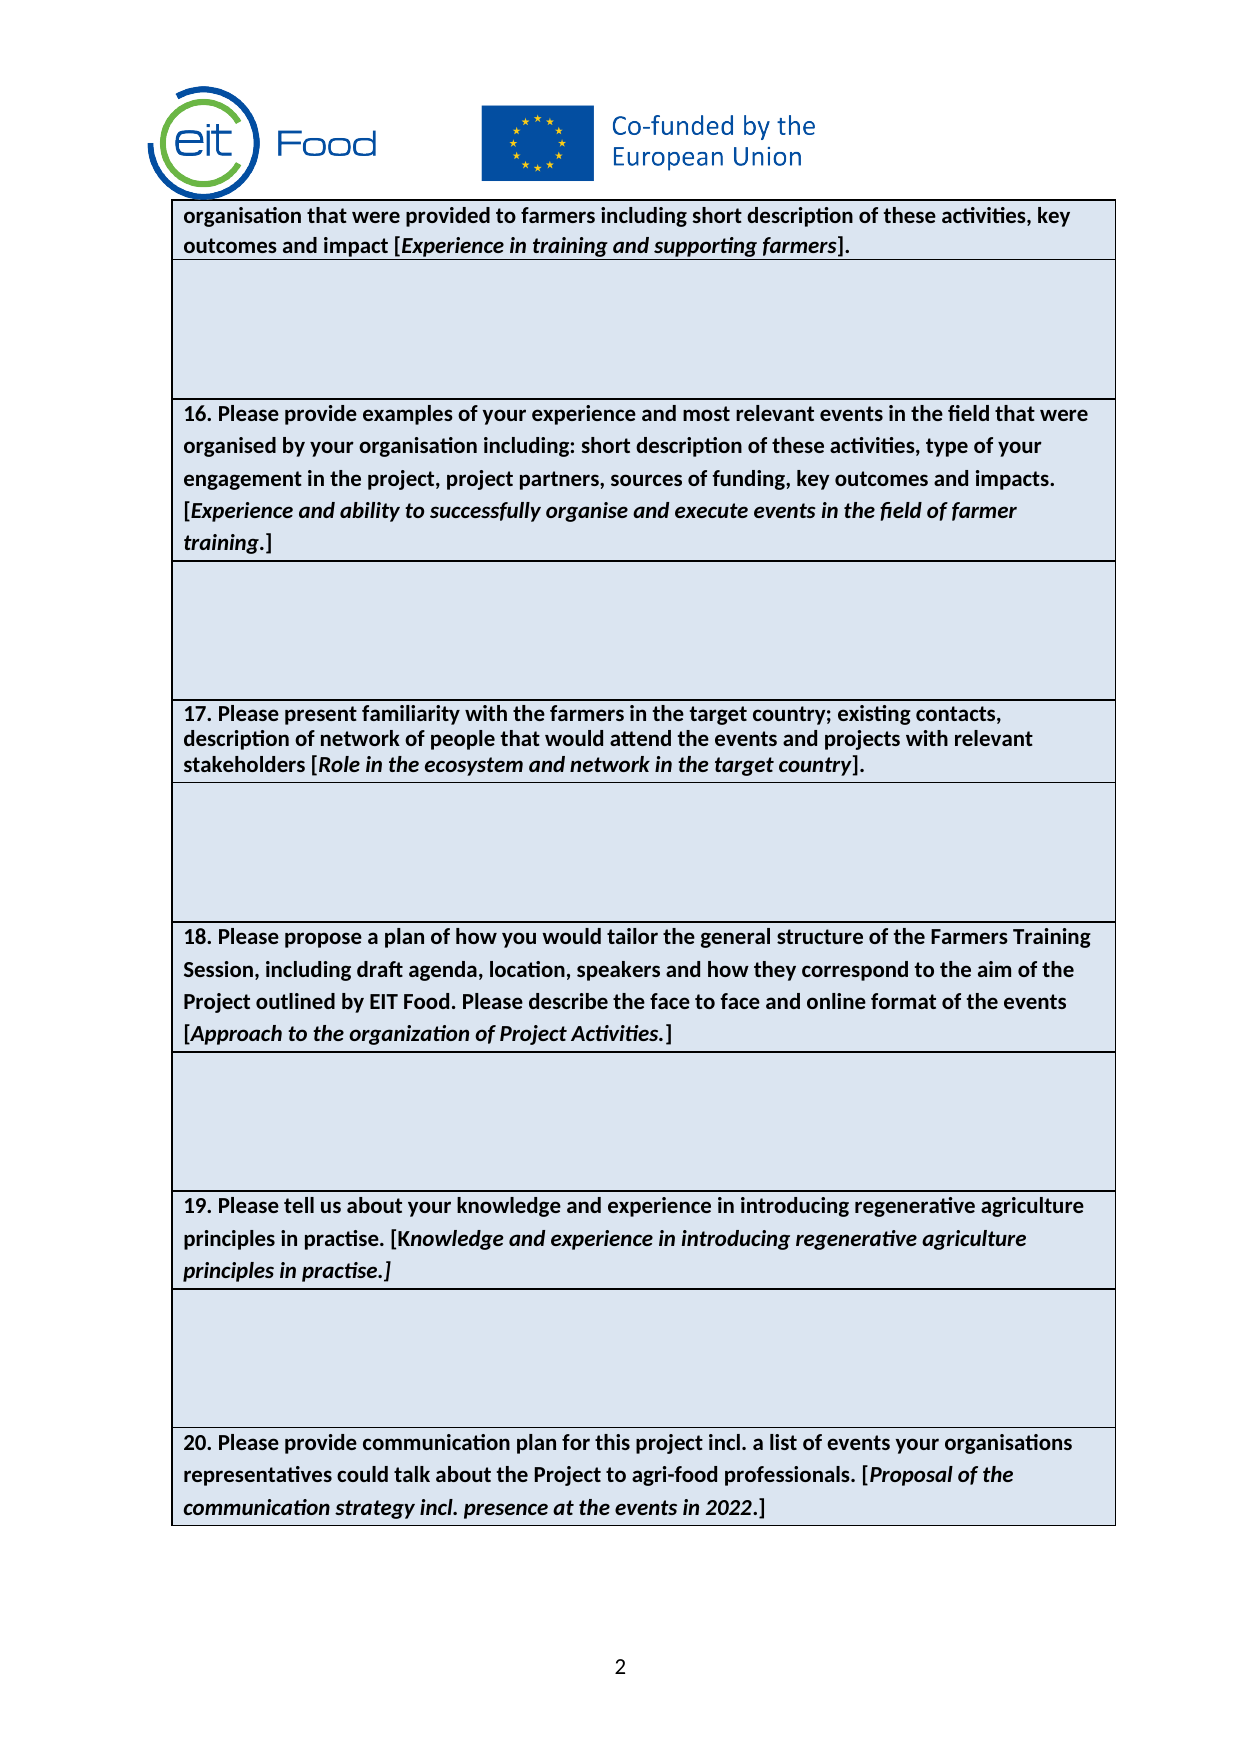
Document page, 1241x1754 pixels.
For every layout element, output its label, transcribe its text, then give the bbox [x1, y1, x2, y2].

table_cell [173, 1053, 1115, 1190]
table_cell [173, 783, 1115, 921]
table_cell 16. Please provide examples of your experience and most relevant events in the field that were organised by your organisation including: short description of these activities, type of your engagement in the project, project partners, sources of funding, key outcomes and impacts. [Experience and ability to successfully organise and execute events in the field of farmer training.] [173, 400, 1115, 560]
table_cell [173, 562, 1115, 699]
table_cell 17. Please present familiarity with the farmers in the target country; existing contacts, description of network of people that would attend the events and projects with relevant stakeholders [Role in the ecosystem and network in the target country]. [173, 701, 1115, 782]
table_cell 18. Please propose a plan of how you would tailor the general structure of the Farmers Training Session, including draft agenda, location, speakers and how they correspond to the aim of the Project outlined by EIT Food. Please describe the face to face and online format of the events [Approach to the organization of Project Activities.] [173, 923, 1115, 1051]
table_cell 19. Please tell us about your knowledge and experience in introducing regenerative agriculture principles in practise. [Knowledge and experience in introducing regenerative agriculture principles in practise.] [173, 1192, 1115, 1288]
table_cell 20. Please provide communication plan for this project incl. a list of events your organisations representatives could talk about the Project to agri-food professionals. [Proposal of the communication strategy incl. presence at the events in 2022.] [173, 1428, 1115, 1525]
table_cell [173, 1290, 1115, 1427]
table_cell [173, 260, 1115, 398]
picture [147, 86, 815, 200]
